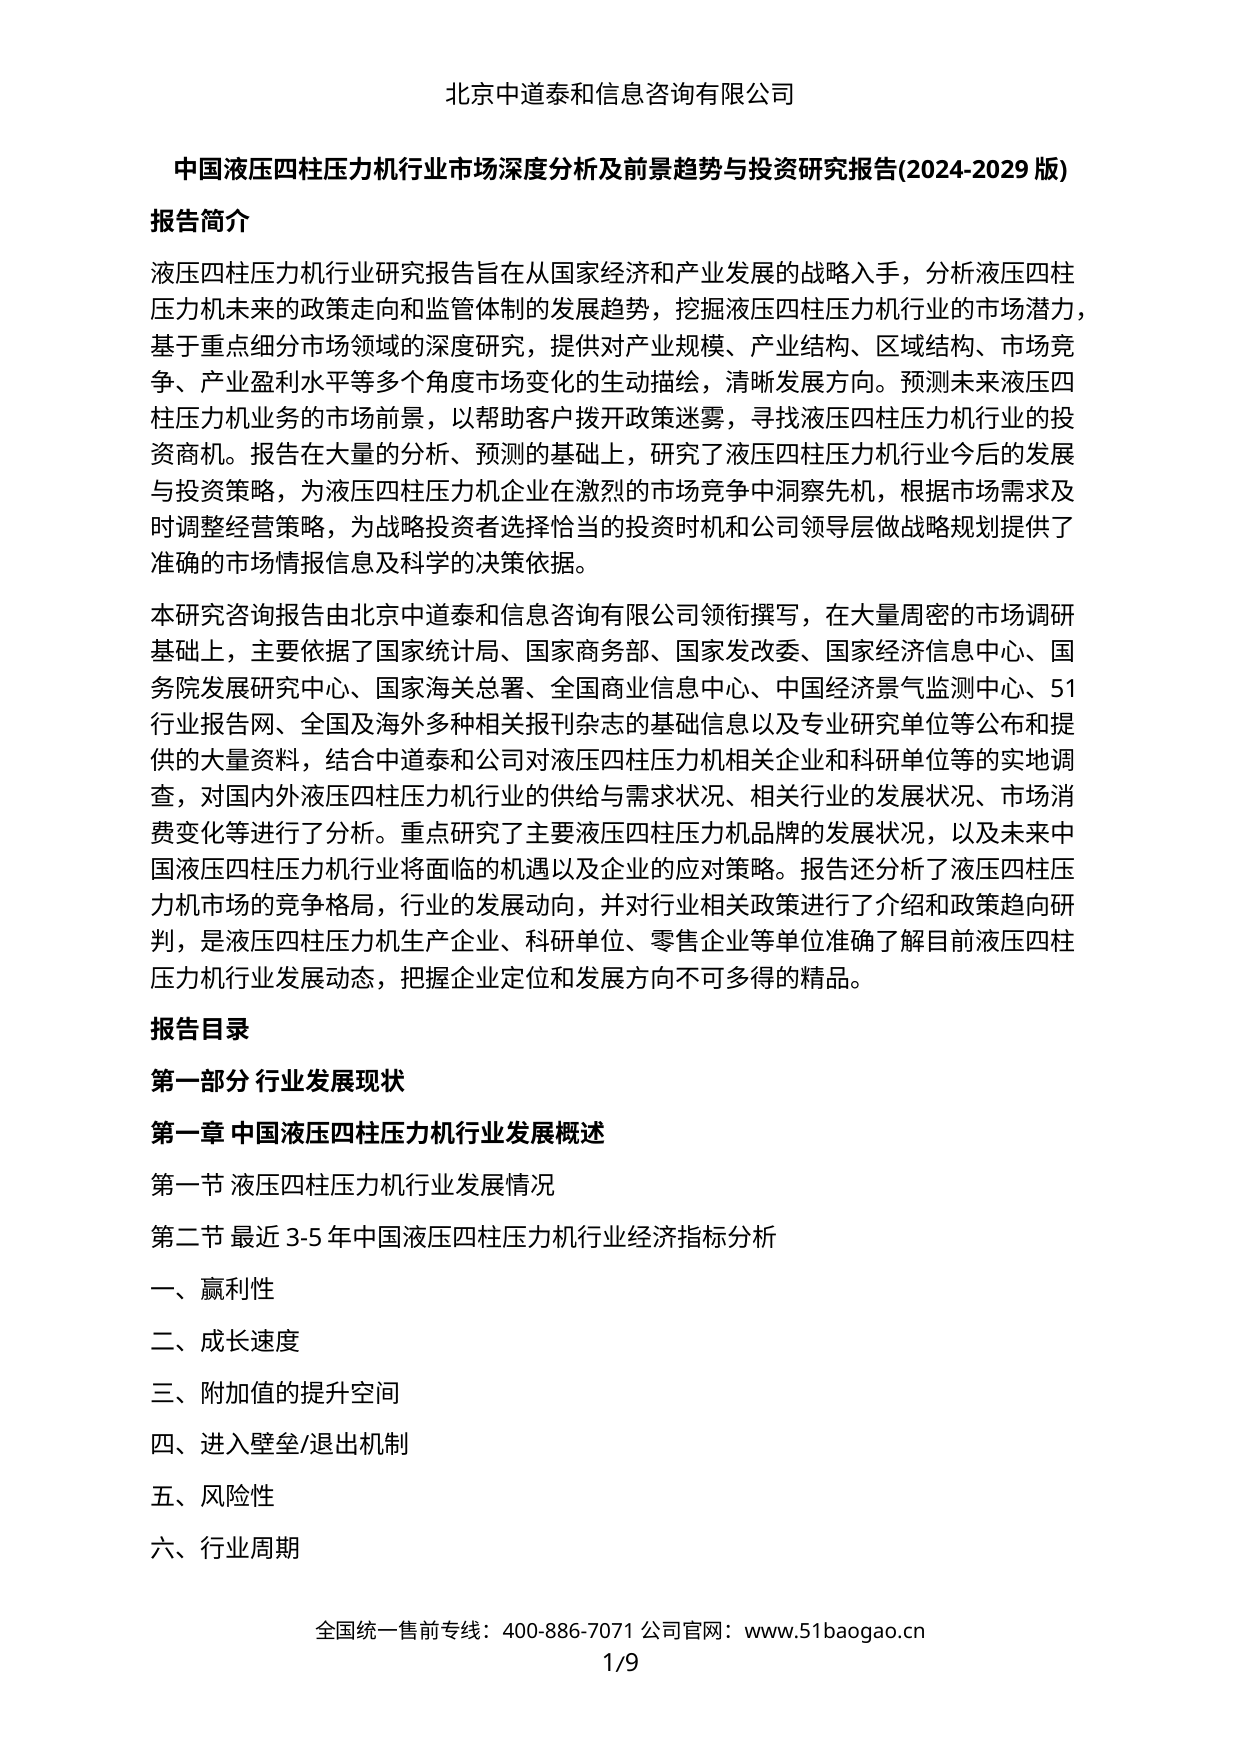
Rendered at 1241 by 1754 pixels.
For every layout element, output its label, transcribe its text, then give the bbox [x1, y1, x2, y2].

text 液压四柱压力机行业研究报告旨在从国家经济和产业发展的战略入手，分析液压四柱压力机未来的政策走向和监管体制的发展趋势，挖掘液压四柱压力机行业的市场潜力，基于重点细分市场领域的深度研究，提供对产业规模、产业结构、区域结构、市场竞争、产业盈利水平等多个角度市场变化的生动描绘，清晰发展方向。预测未来液压四柱压力机业务的市场前景，以帮助客户拨开政策迷雾，寻找液压四柱压力机行业的投资商机。报告在大量的分析、预测的基础上，研究了液压四柱压力机行业今后的发展与投资策略，为液压四柱压力机企业在激烈的市场竞争中洞察先机，根据市场需求及时调整经营策略，为战略投资者选择恰当的投资时机和公司领导层做战略规划提供了准确的市场情报信息及科学的决策依据。 [150, 254, 1090, 580]
text 一、赢利性 [150, 1269, 1090, 1306]
text 第一章 中国液压四柱压力机行业发展概述 [150, 1114, 1090, 1150]
text 第一节 液压四柱压力机行业发展情况 [150, 1166, 1090, 1202]
text 报告目录 [150, 1010, 1090, 1046]
text 第二节 最近3-5年中国液压四柱压力机行业经济指标分析 [150, 1217, 1090, 1254]
text 四、进入壁垒/退出机制 [150, 1425, 1090, 1461]
text 第一部分 行业发展现状 [150, 1062, 1090, 1098]
text 本研究咨询报告由北京中道泰和信息咨询有限公司领衔撰写，在大量周密的市场调研基础上，主要依据了国家统计局、国家商务部、国家发改委、国家经济信息中心、国务院发展研究中心、国家海关总署、全国商业信息中心、中国经济景气监测中心、51行业报告网、全国及海外多种相关报刊杂志的基础信息以及专业研究单位等公布和提供的大量资料，结合中道泰和公司对液压四柱压力机相关企业和科研单位等的实地调查，对国内外液压四柱压力机行业的供给与需求状况、相关行业的发展状况、市场消费变化等进行了分析。重点研究了主要液压四柱压力机品牌的发展状况，以及未来中国液压四柱压力机行业将面临的机遇以及企业的应对策略。报告还分析了液压四柱压力机市场的竞争格局，行业的发展动向，并对行业相关政策进行了介绍和政策趋向研判，是液压四柱压力机生产企业、科研单位、零售企业等单位准确了解目前液压四柱压力机行业发展动态，把握企业定位和发展方向不可多得的精品。 [150, 596, 1090, 994]
text 中国液压四柱压力机行业市场深度分析及前景趋势与投资研究报告(2024-2029版) [150, 150, 1090, 186]
text 六、行业周期 [150, 1529, 1090, 1565]
text 二、成长速度 [150, 1321, 1090, 1357]
text 五、风险性 [150, 1477, 1090, 1513]
text 报告简介 [150, 202, 1090, 238]
text 三、附加值的提升空间 [150, 1373, 1090, 1409]
